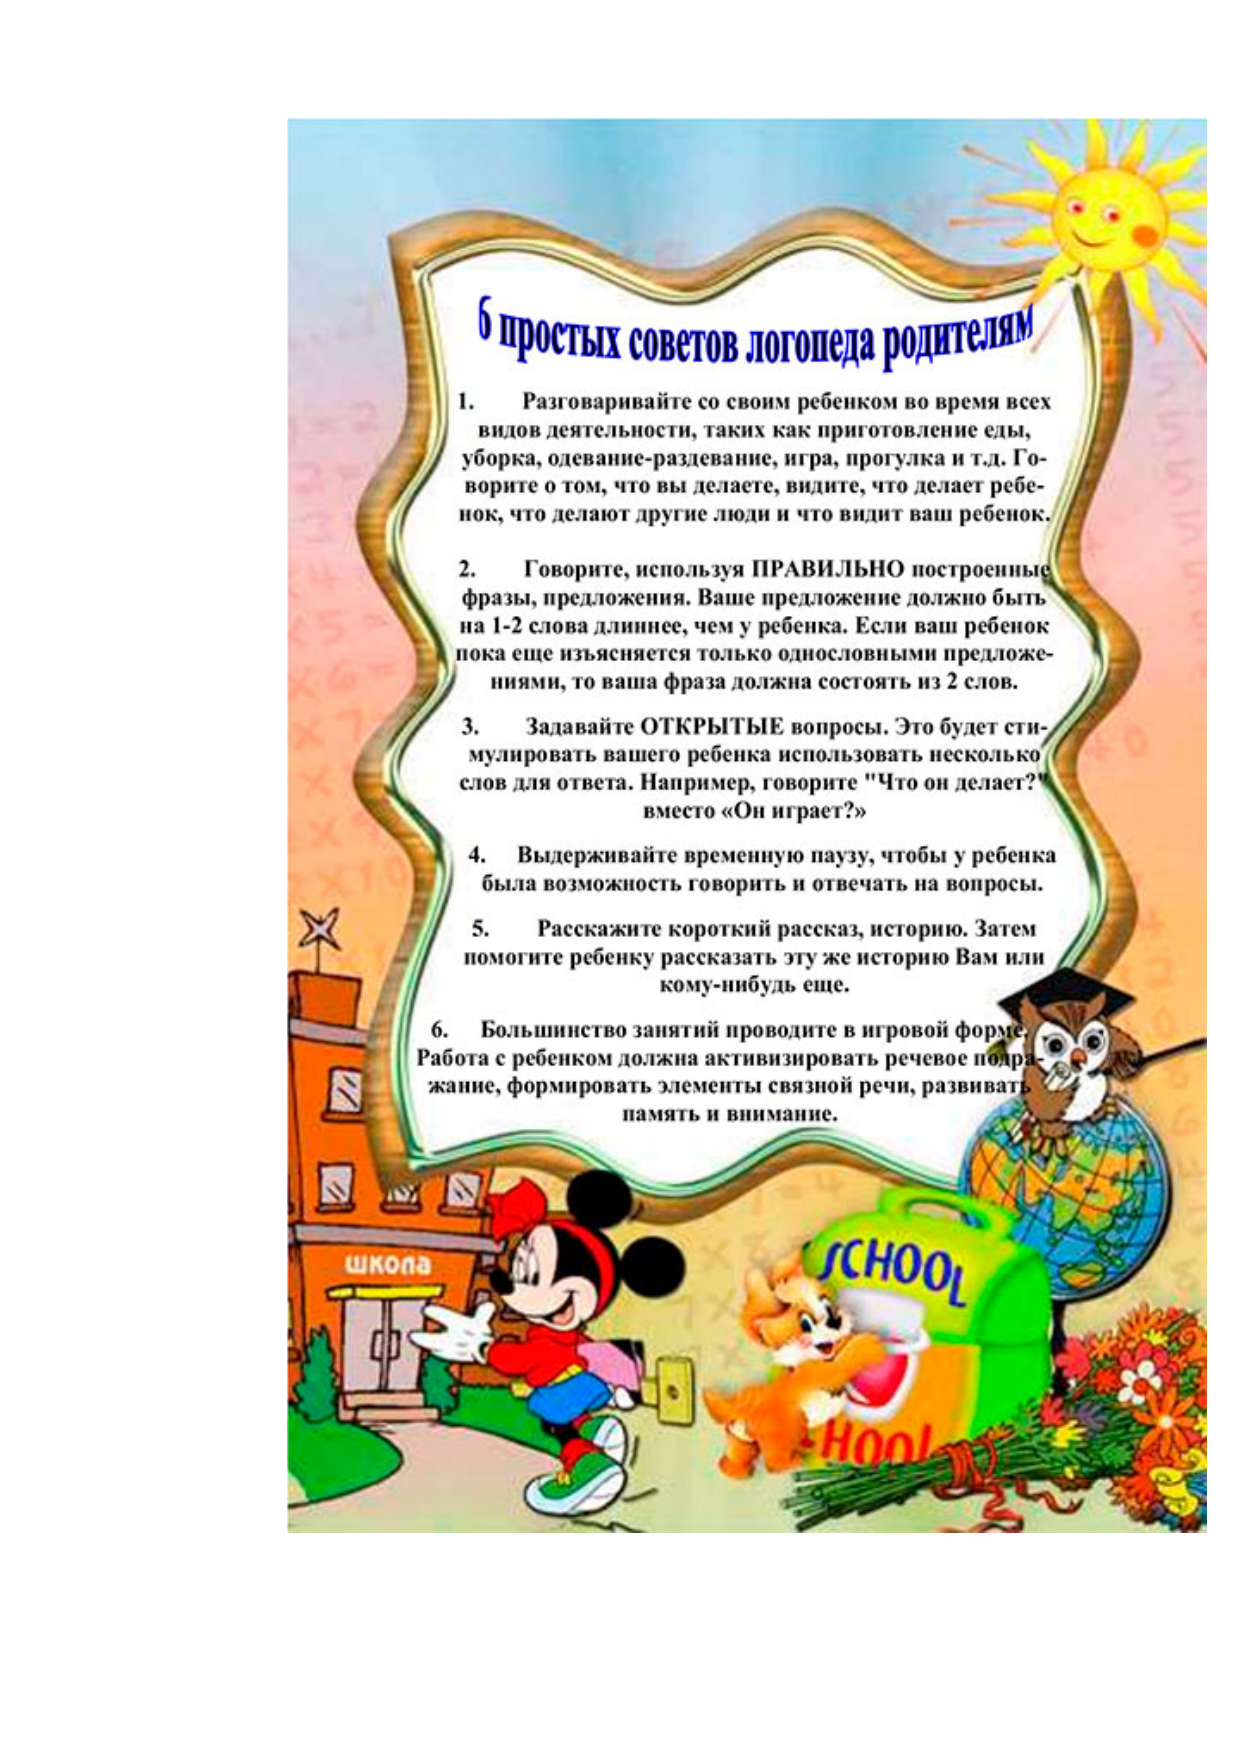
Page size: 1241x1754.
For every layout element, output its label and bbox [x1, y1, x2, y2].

picture [287, 118, 1207, 1533]
